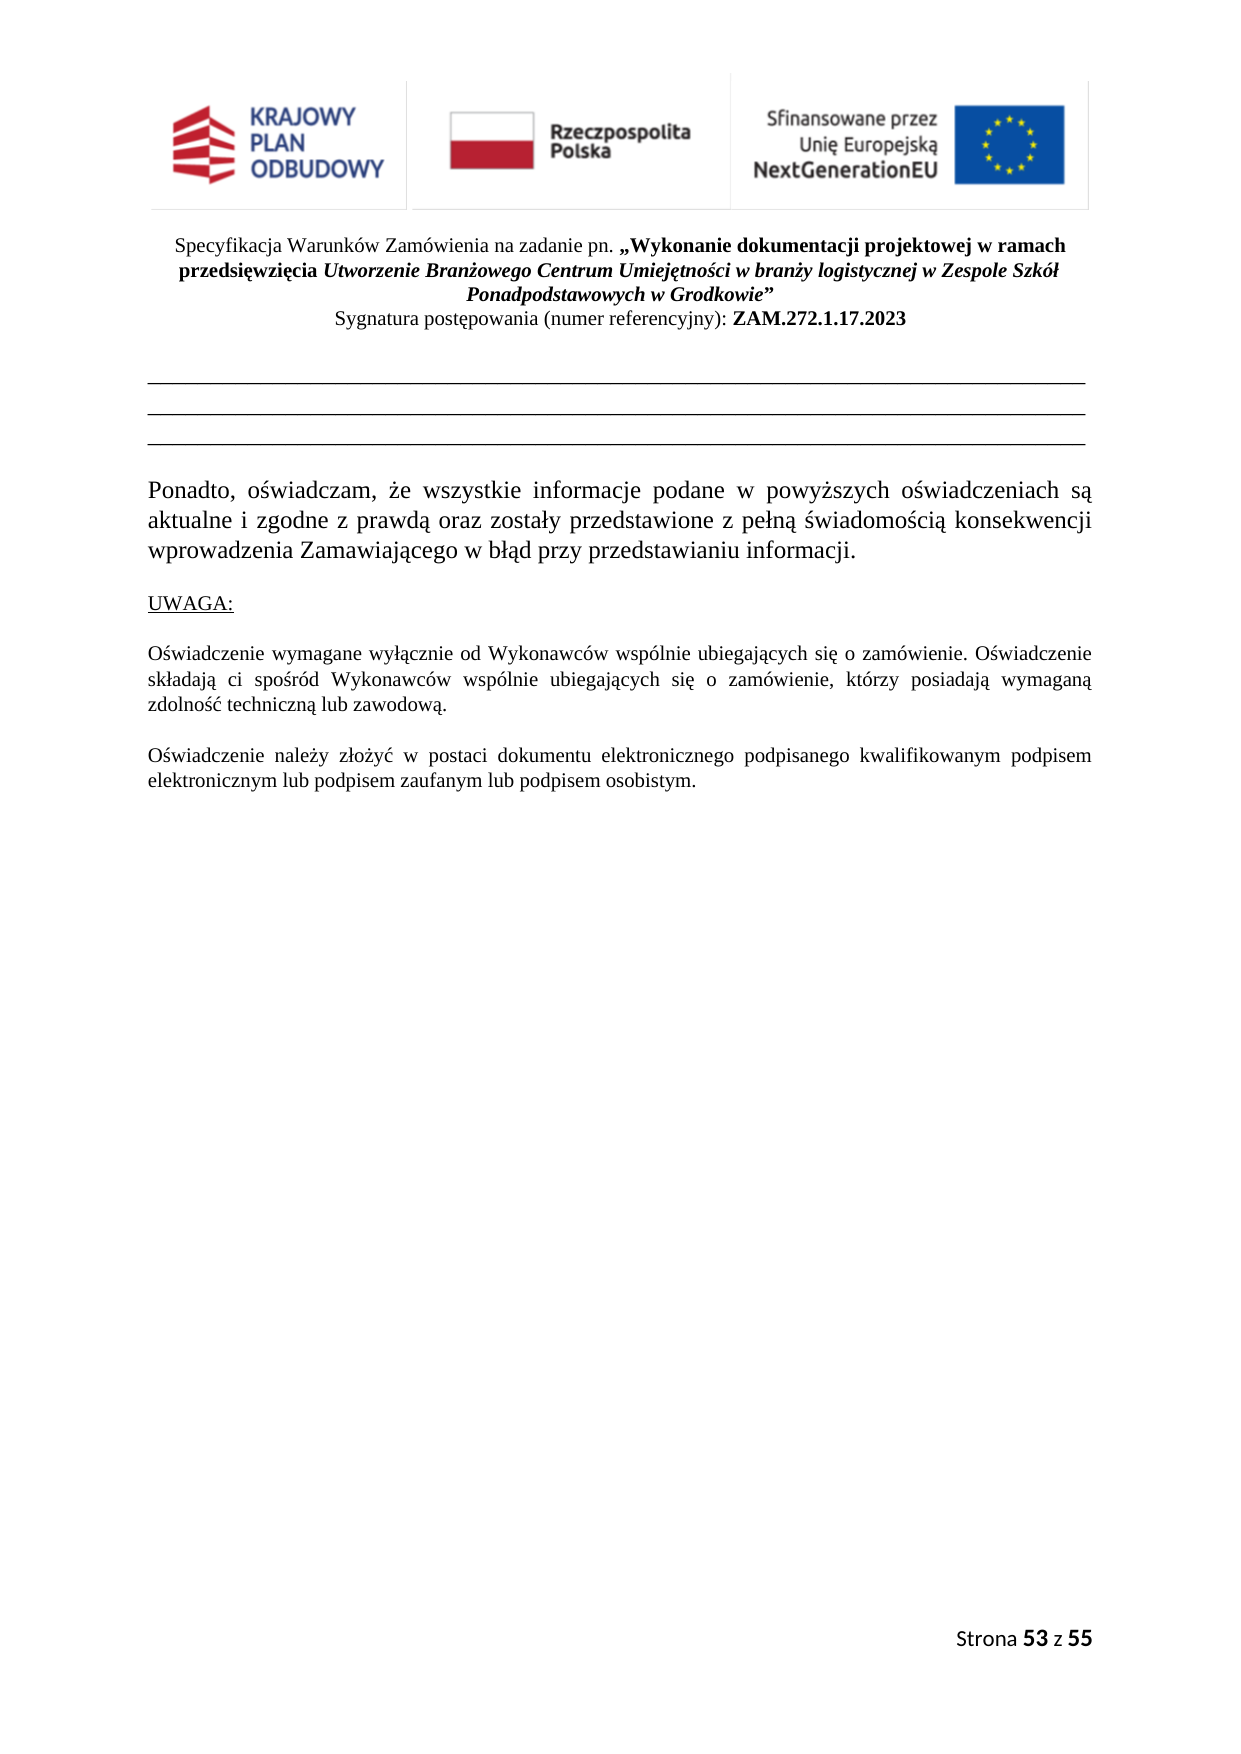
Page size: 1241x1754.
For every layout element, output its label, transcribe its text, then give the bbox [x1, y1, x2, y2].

list UWAGA: [148, 591, 1093, 615]
picture [151, 81, 407, 210]
list Ponadto, oświadczam, że wszystkie informacje podane w powyższych oświadczeniach są aktualne i zgodne z prawdą oraz zostały przedstawione z pełną świadomością konsekwencji wprowadzenia Zamawiającego w błąd przy przedstawianiu informacji. [148, 475, 1093, 564]
list _________________________________________________________________________________________________________________________________________________________________________________________________________________________________ [148, 358, 1093, 448]
picture [412, 73, 1089, 210]
list Oświadczenie wymagane wyłącznie od Wykonawców wspólnie ubiegających się o zamówienie. Oświadczenie składają ci spośród Wykonawców wspólnie ubiegających się o zamówienie, którzy posiadają wymaganą zdolność techniczną lub zawodową. [148, 641, 1093, 716]
list Oświadczenie należy złożyć w postaci dokumentu elektronicznego podpisanego kwalifikowanym podpisem elektronicznym lub podpisem zaufanym lub podpisem osobistym. [148, 743, 1093, 792]
